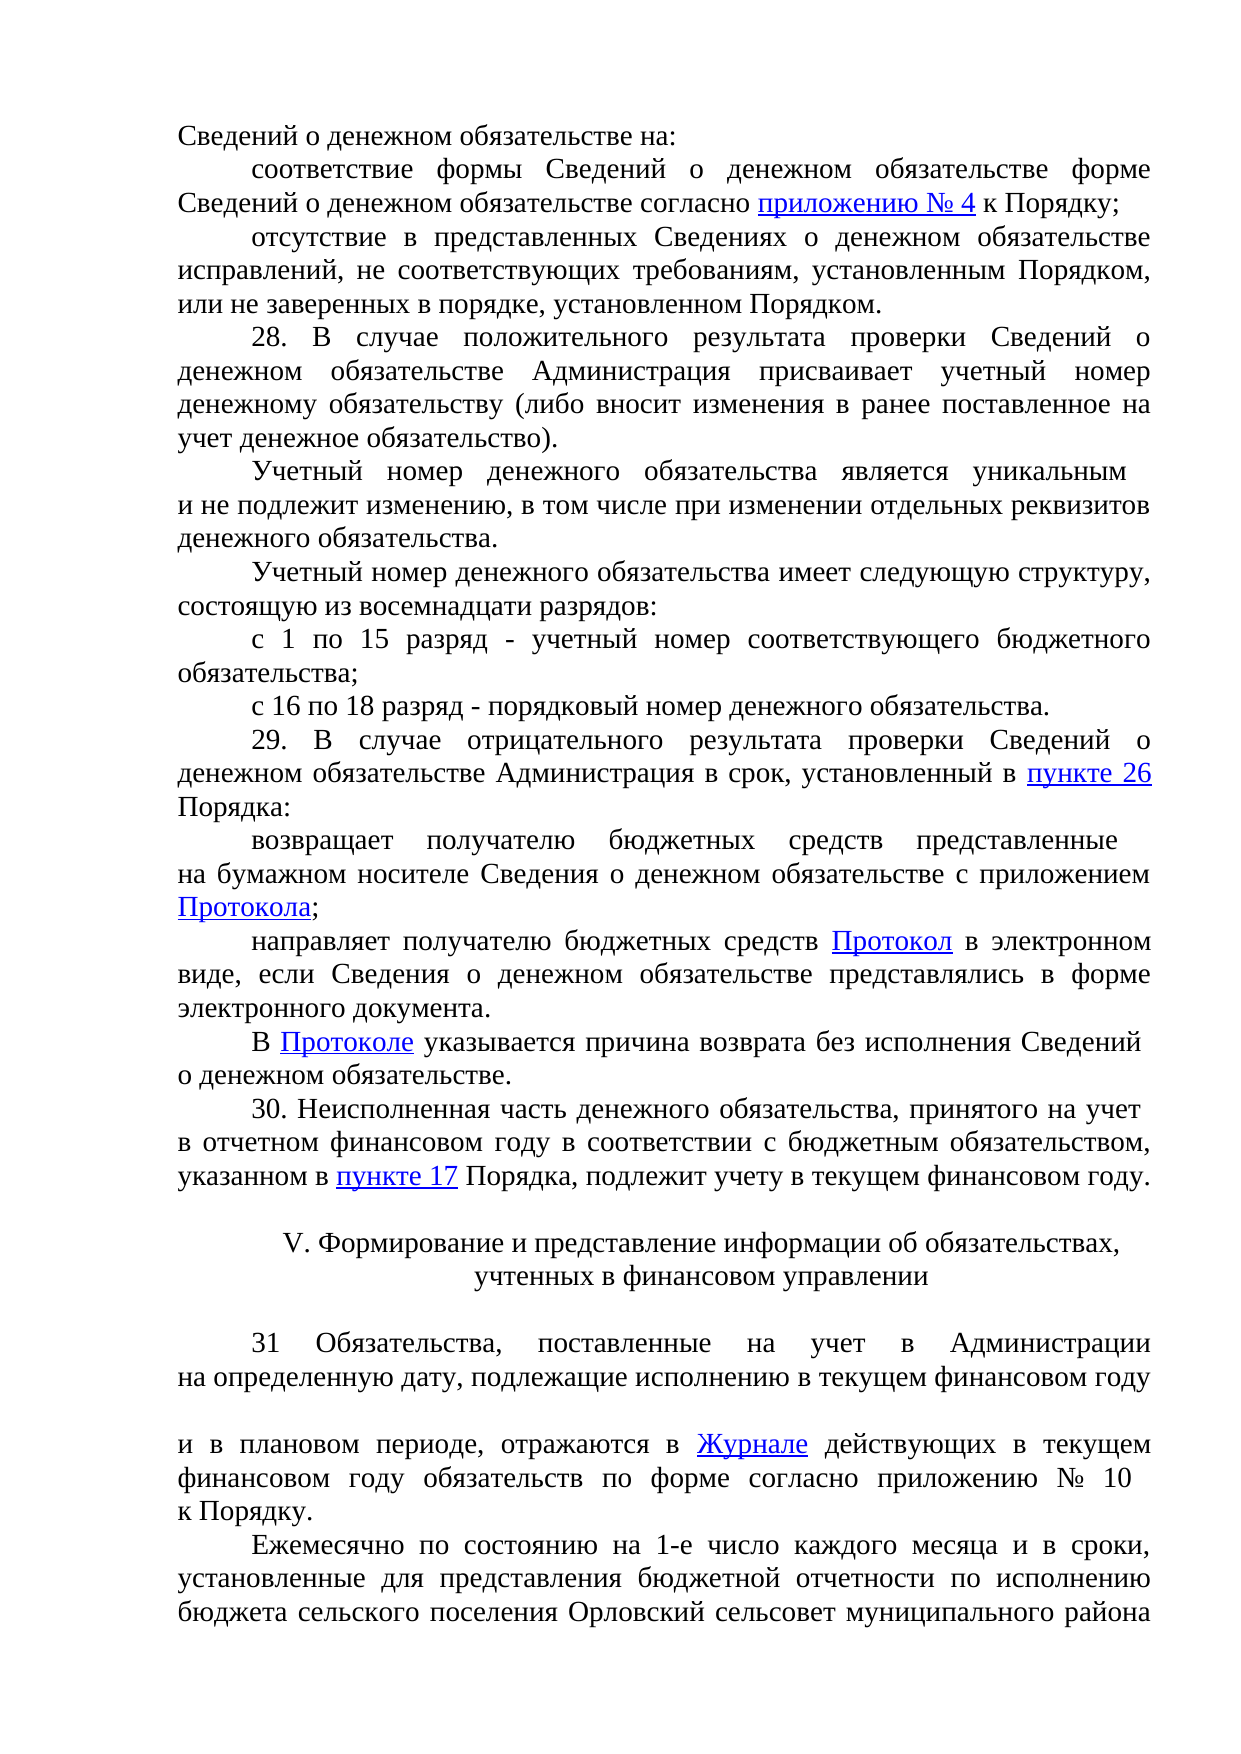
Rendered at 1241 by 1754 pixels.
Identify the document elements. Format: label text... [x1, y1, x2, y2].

text Учетный номер денежного обязательства является уникальным и не подлежит изменению, в том числе при изменении отдельных реквизитов денежного обязательства. [177, 453, 1152, 554]
text отсутствие в представленных Сведениях о денежном обязательстве исправлений, не соответствующих требованиям, установленным Порядком, или не заверенных в порядке, установленном Порядком. [177, 219, 1152, 319]
text 29. В случае отрицательного результата проверки Сведений о денежном обязательстве Администрация в срок, установленный в пункте 26 Порядка: [177, 722, 1152, 822]
text направляет получателю бюджетных средств Протокол в электронном виде, если Сведения о денежном обязательстве представлялись в форме электронного документа. [177, 923, 1152, 1024]
text учтенных в финансовом управлении [177, 1258, 1152, 1292]
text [177, 1527, 1152, 1627]
text 28. В случае положительного результата проверки Сведений о денежном обязательстве Администрация присваивает учетный номер денежному обязательству (либо вносит изменения в ранее поставленное на учет денежное обязательство). [177, 319, 1152, 453]
text 31 Обязательства, поставленные на учет в Администрации на определенную дату, подлежащие исполнению в текущем финансовом году и в плановом периоде, отражаются в Журнале действующих в текущем финансовом году обязательств по форме согласно приложению № 10 к Порядку. [177, 1326, 1152, 1527]
text 30. Неисполненная часть денежного обязательства, принятого на учет в отчетном финансовом году в соответствии с бюджетным обязательством, указанном в пункте 17 Порядка, подлежит учету в текущем финансовом году. [177, 1091, 1152, 1191]
text возвращает получателю бюджетных средств представленные на бумажном носителе Сведения о денежном обязательстве с приложением Протокола; [177, 822, 1152, 923]
text с 16 по 18 разряд - порядковый номер денежного обязательства. [177, 688, 1152, 722]
text с 1 по 15 разряд - учетный номер соответствующего бюджетного обязательства; [177, 621, 1152, 688]
text Учетный номер денежного обязательства имеет следующую структуру, состоящую из восемнадцати разрядов: [177, 554, 1152, 621]
text В Протоколе указывается причина возврата без исполнения Сведений о денежном обязательстве. [177, 1024, 1152, 1091]
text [177, 118, 1152, 152]
text соответствие формы Сведений о денежном обязательстве форме Сведений о денежном обязательстве согласно приложению № 4 к Порядку; [177, 152, 1152, 219]
text V. Формирование и представление информации об обязательствах, [177, 1225, 1152, 1258]
